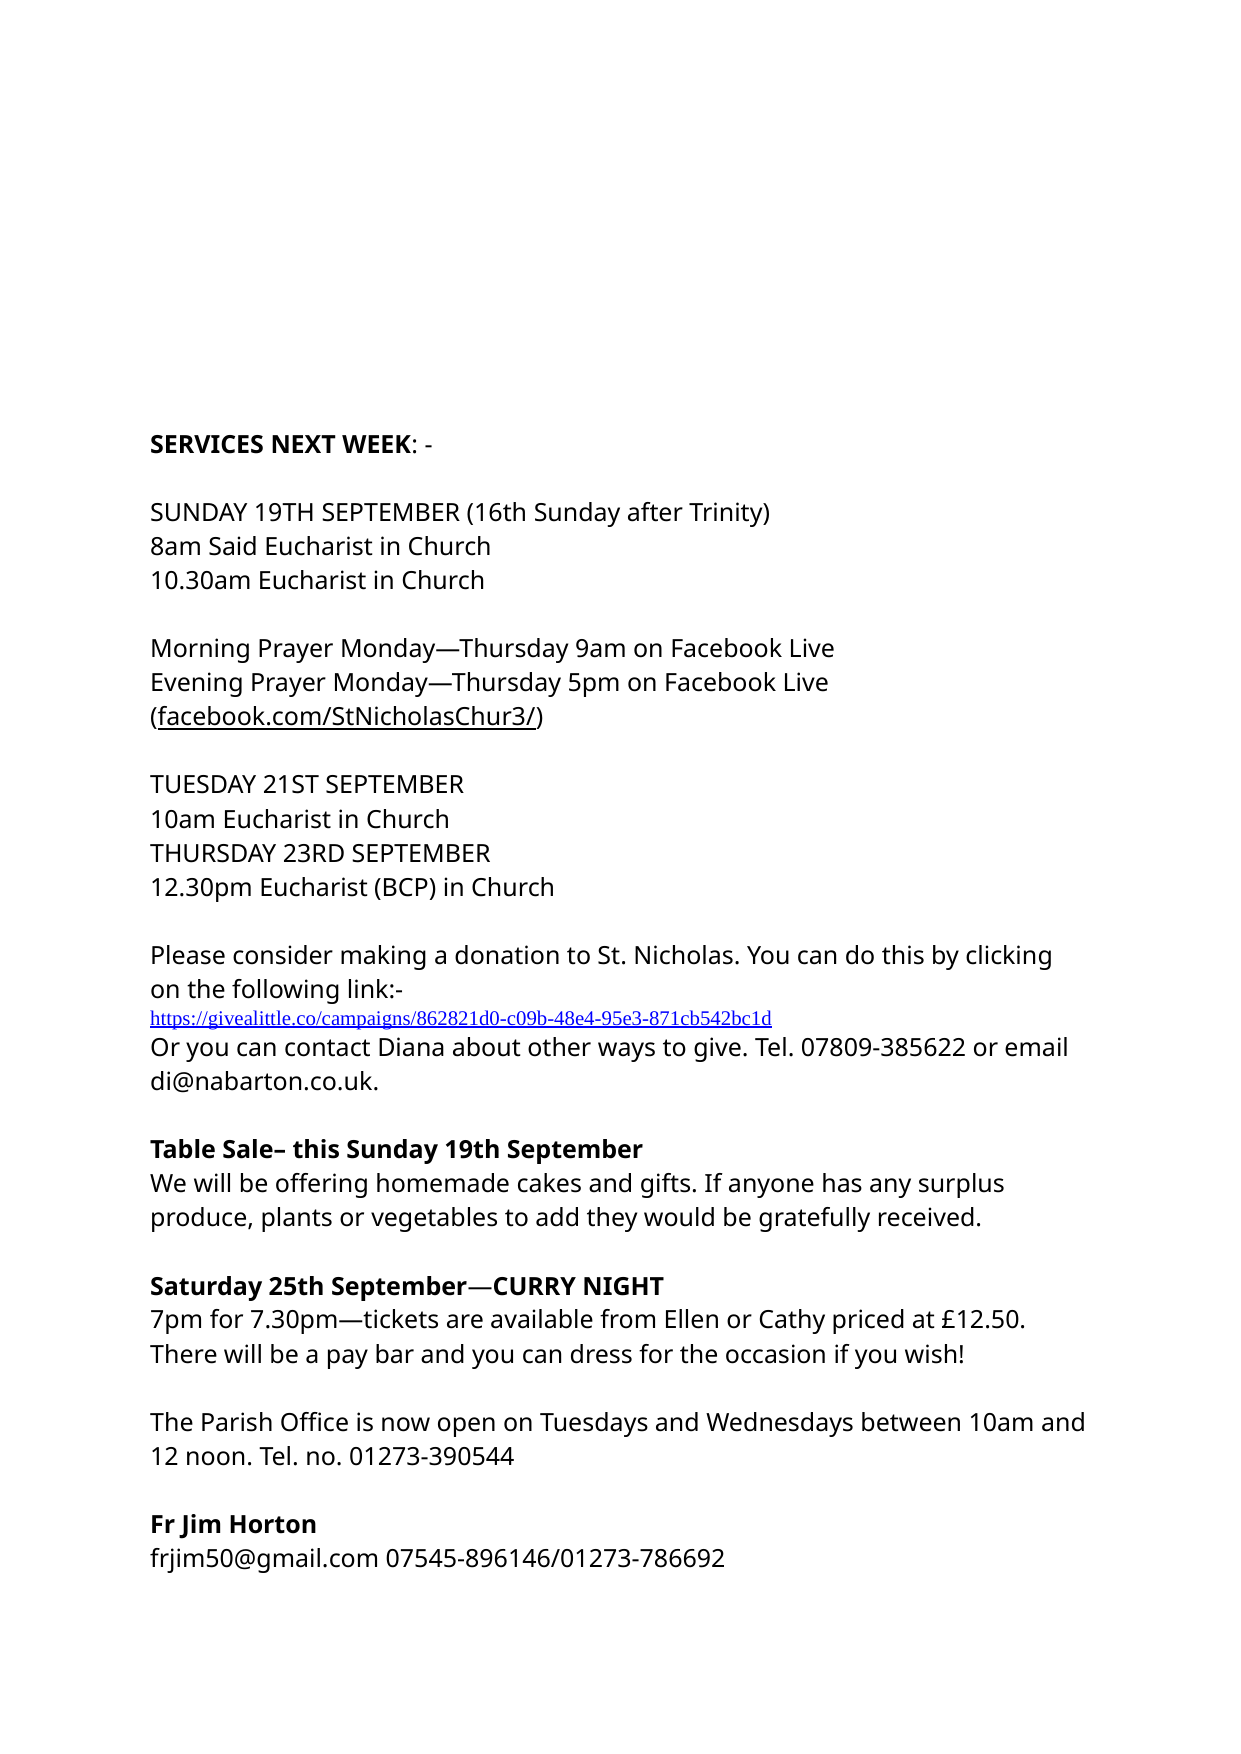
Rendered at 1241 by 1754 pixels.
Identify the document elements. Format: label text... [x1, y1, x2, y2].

text Please consider making a donation to St. Nicholas. You can do this by clicking on the following link:- [150, 937, 1090, 1006]
text 7pm for 7.30pm—tickets are available from Ellen or Cathy priced at £12.50. There will be a pay bar and you can dress for the occasion if you wish! [150, 1302, 1090, 1370]
text The Parish Office is now open on Tuesdays and Wednesdays between 10am and 12 noon. Tel. no. 01273-390544 [150, 1404, 1090, 1472]
text (facebook.com/StNicholasChur3/) [150, 699, 1090, 733]
text Fr Jim Horton [150, 1507, 1090, 1541]
text 10am Eucharist in Church [150, 801, 1090, 835]
text Saturday 25th September—CURRY NIGHT [150, 1268, 1090, 1302]
text Morning Prayer Monday—Thursday 9am on Facebook Live [150, 631, 1090, 665]
text Evening Prayer Monday—Thursday 5pm on Facebook Live [150, 665, 1090, 699]
text https://givealittle.co/campaigns/862821d0-c09b-48e4-95e3-871cb542bc1d [150, 1006, 1090, 1030]
text SERVICES NEXT WEEK: - [150, 427, 1090, 461]
text SUNDAY 19TH SEPTEMBER (16th Sunday after Trinity) [150, 495, 1090, 529]
text 8am Said Eucharist in Church [150, 529, 1090, 563]
text Table Sale– this Sunday 19th September [150, 1132, 1090, 1166]
text 12.30pm Eucharist (BCP) in Church [150, 869, 1090, 903]
text 10.30am Eucharist in Church [150, 563, 1090, 597]
text frjim50@gmail.com 07545-896146/01273-786692 [150, 1541, 1090, 1575]
text THURSDAY 23RD SEPTEMBER [150, 835, 1090, 869]
text Or you can contact Diana about other ways to give. Tel. 07809-385622 or email di@nabarton.co.uk. [150, 1030, 1090, 1098]
text We will be offering homemade cakes and gifts. If anyone has any surplus produce, plants or vegetables to add they would be gratefully received. [150, 1166, 1090, 1234]
text TUESDAY 21ST SEPTEMBER [150, 767, 1090, 801]
